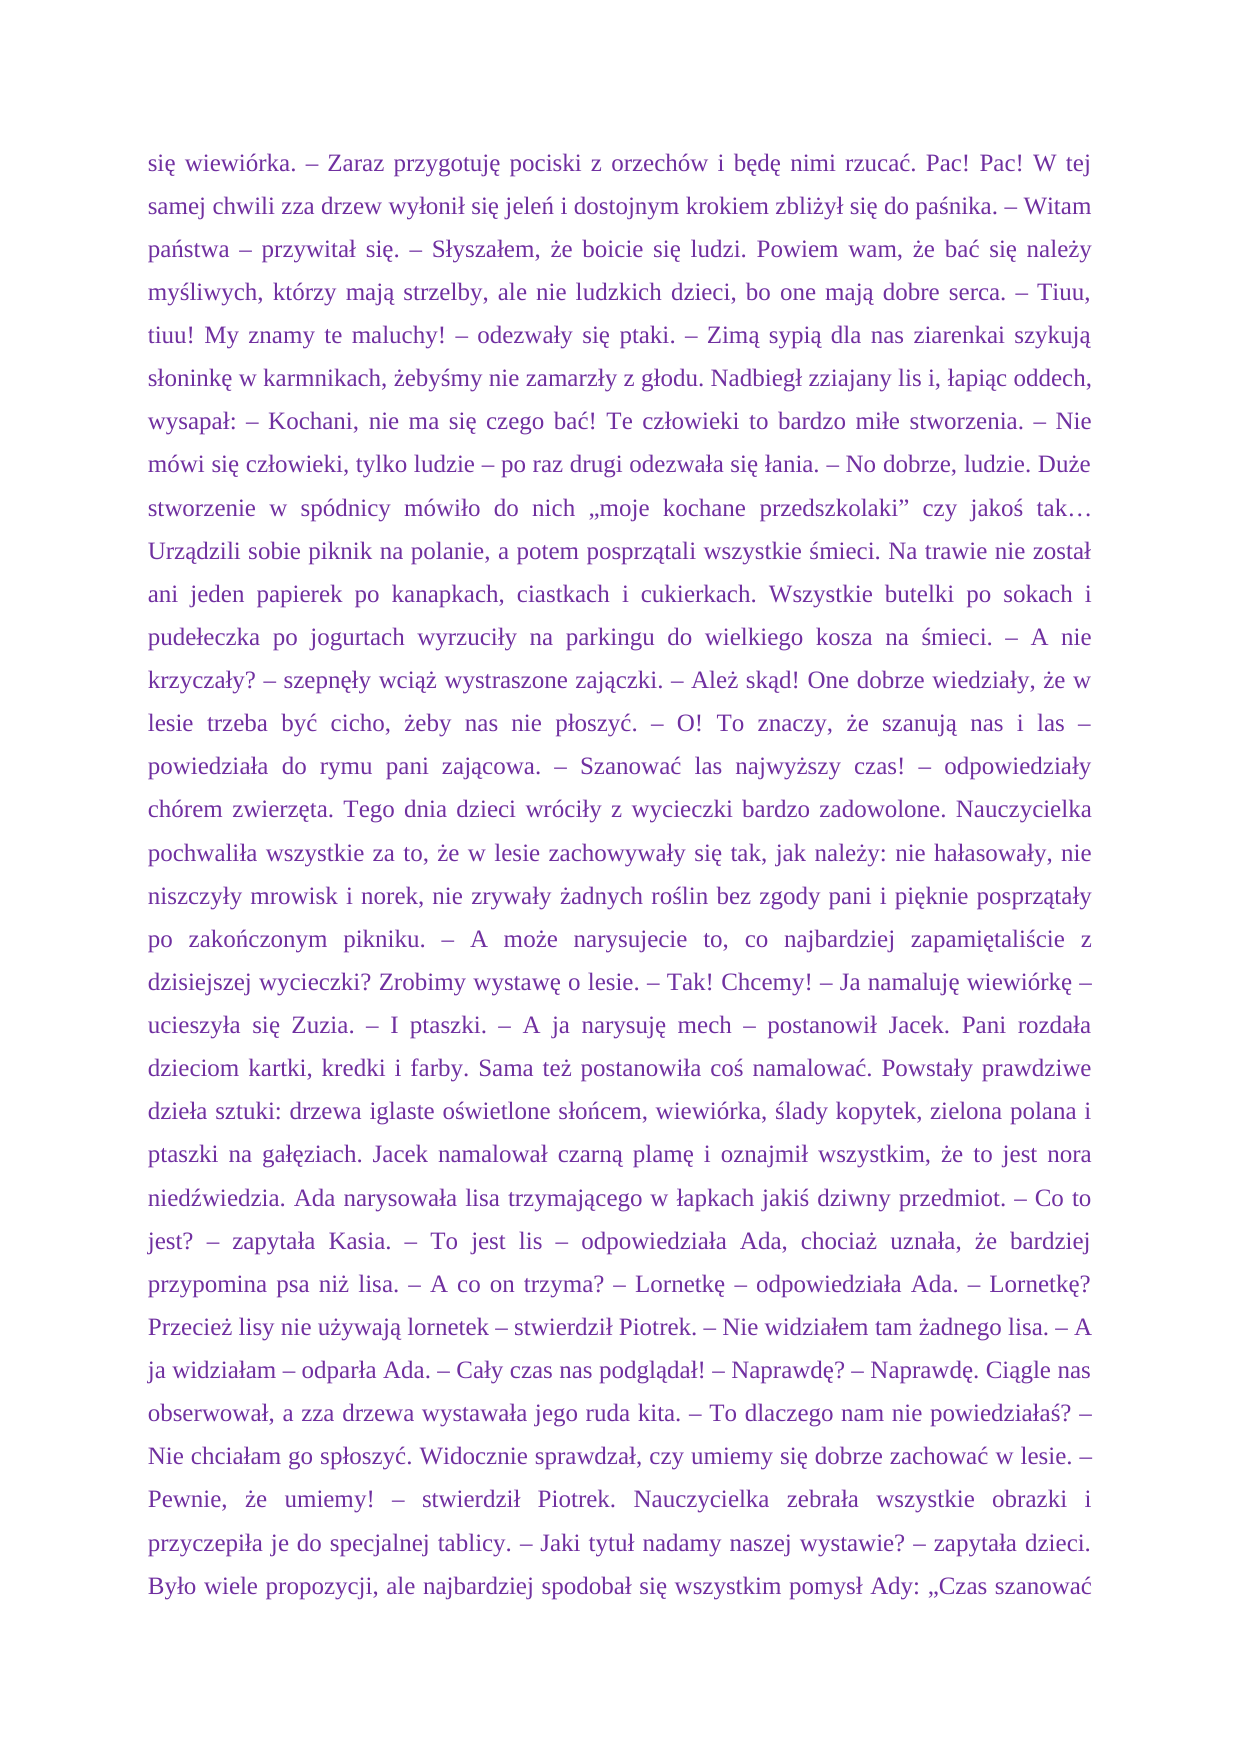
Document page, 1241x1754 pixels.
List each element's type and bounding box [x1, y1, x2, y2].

text [148, 148, 1093, 1599]
